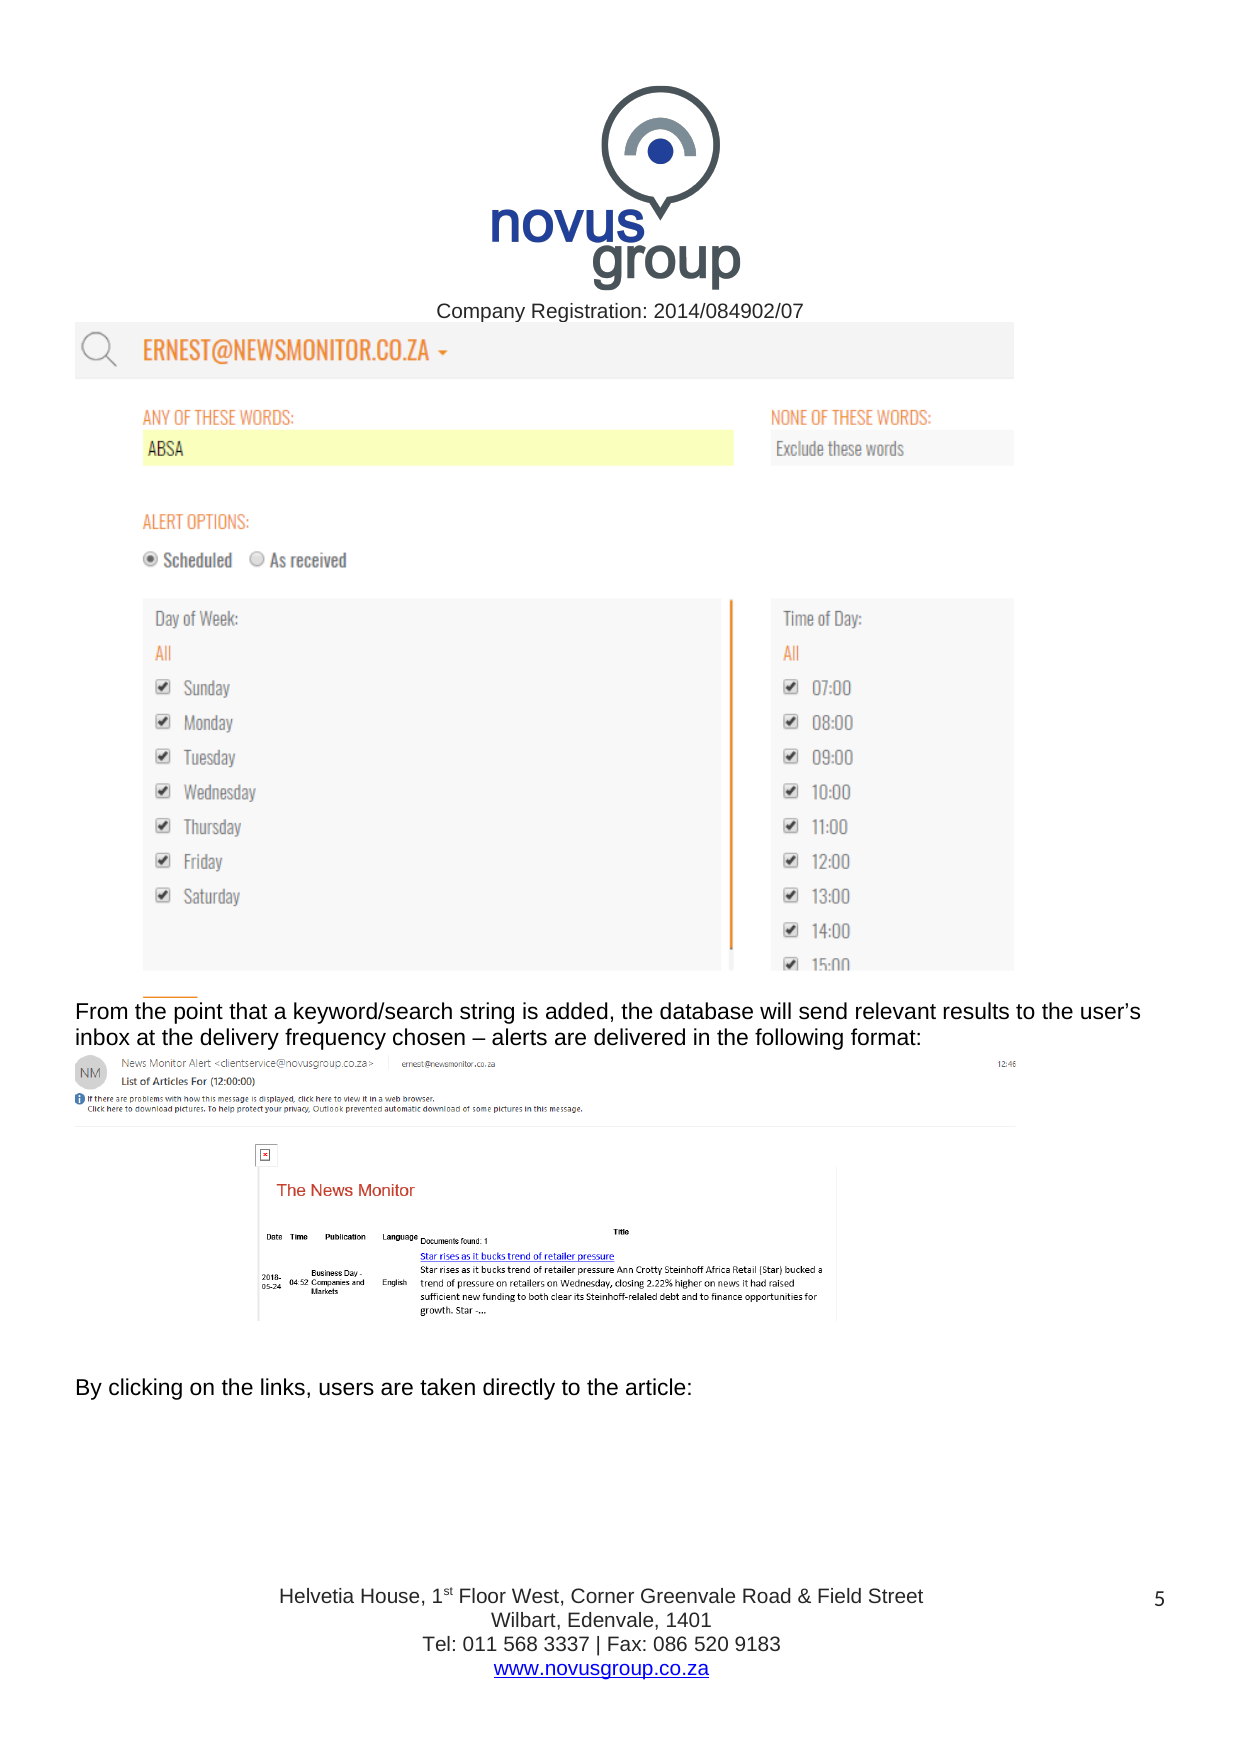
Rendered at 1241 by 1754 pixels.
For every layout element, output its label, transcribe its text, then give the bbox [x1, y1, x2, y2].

text By clicking on the links, users are taken directly to the article: [75, 1374, 1165, 1400]
text From the point that a keyword/search string is added, the database will send relevant results to the user’s inbox at the delivery frequency chosen – alerts are delivered in the following format: [75, 998, 1165, 1051]
picture [457, 73, 778, 299]
picture [75, 1050, 1016, 1321]
picture [75, 322, 1014, 998]
